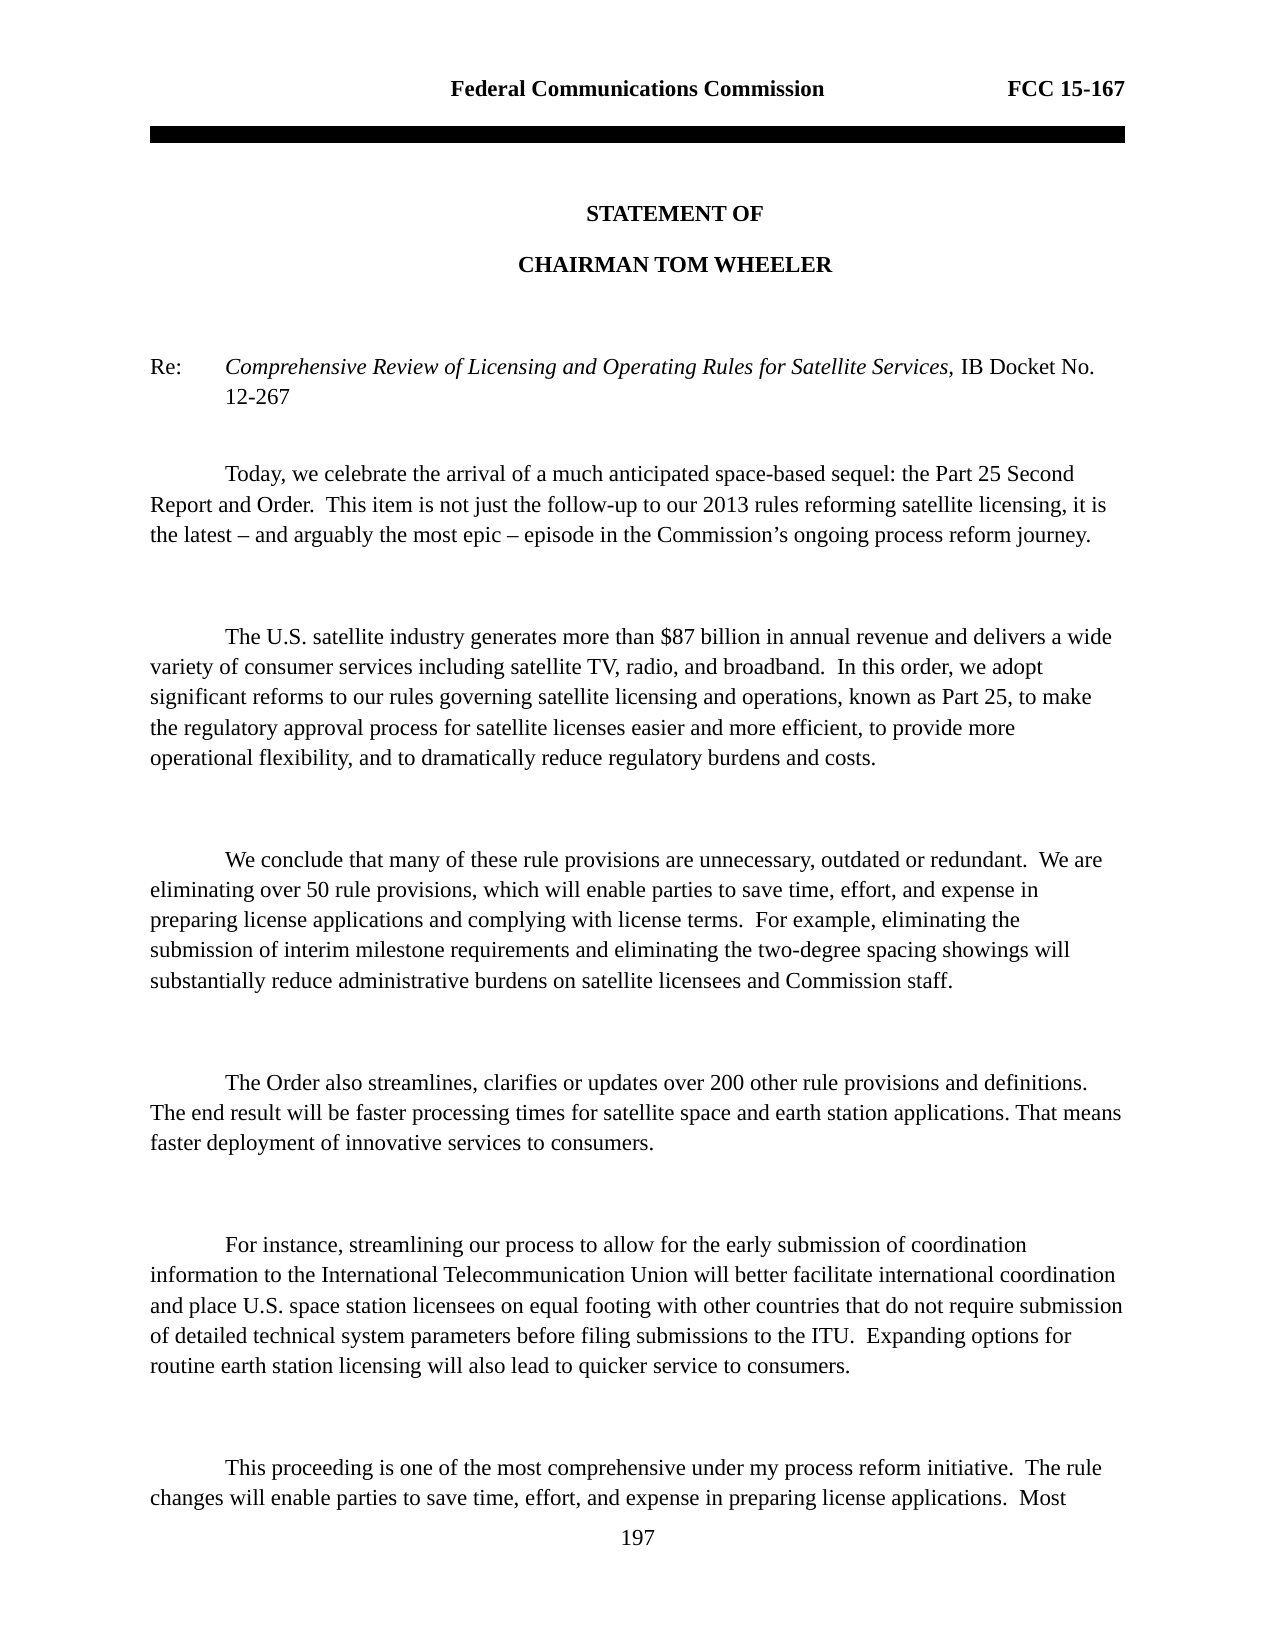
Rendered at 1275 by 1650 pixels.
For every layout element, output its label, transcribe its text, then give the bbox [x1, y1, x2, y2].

text Re: Comprehensive Review of Licensing and Operating Rules for Satellite Services, IB Docket No. 12-267 [150, 353, 1125, 409]
text Today, we celebrate the arrival of a much anticipated space-based sequel: the Part 25 Second Report and Order. This item is not just the follow-up to our 2013 rules reforming satellite licensing, it is the latest – and arguably the most epic – episode in the Commission’s ongoing process reform journey. [150, 461, 1125, 547]
text CHAIRMAN TOM WHEELER [150, 251, 1125, 277]
text STATEMENT OF [150, 200, 1125, 226]
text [150, 1454, 1125, 1511]
text We conclude that many of these rule provisions are unnecessary, outdated or redundant. We are eliminating over 50 rule provisions, which will enable parties to save time, effort, and expense in preparing license applications and complying with license terms. For example, eliminating the submission of interim milestone requirements and eliminating the two-degree spacing showings will substantially reduce administrative burdens on satellite licensees and Commission staff. [150, 846, 1125, 993]
text The U.S. satellite industry generates more than $87 billion in annual revenue and delivers a wide variety of consumer services including satellite TV, radio, and broadband. In this order, we adopt significant reforms to our rules governing satellite licensing and operations, known as Part 25, to make the regulatory approval process for satellite licenses easier and more efficient, to provide more operational flexibility, and to dramatically reduce regulatory burdens and costs. [150, 623, 1125, 770]
text The Order also streamlines, clarifies or updates over 200 other rule provisions and definitions. The end result will be faster processing times for satellite space and earth station applications. That means faster deployment of innovative services to consumers. [150, 1069, 1125, 1156]
text For instance, streamlining our process to allow for the early submission of coordination information to the International Telecommunication Union will better facilitate international coordination and place U.S. space station licensees on equal footing with other countries that do not require submission of detailed technical system parameters before filing submissions to the ITU. Expanding options for routine earth station licensing will also lead to quicker service to consumers. [150, 1231, 1125, 1378]
